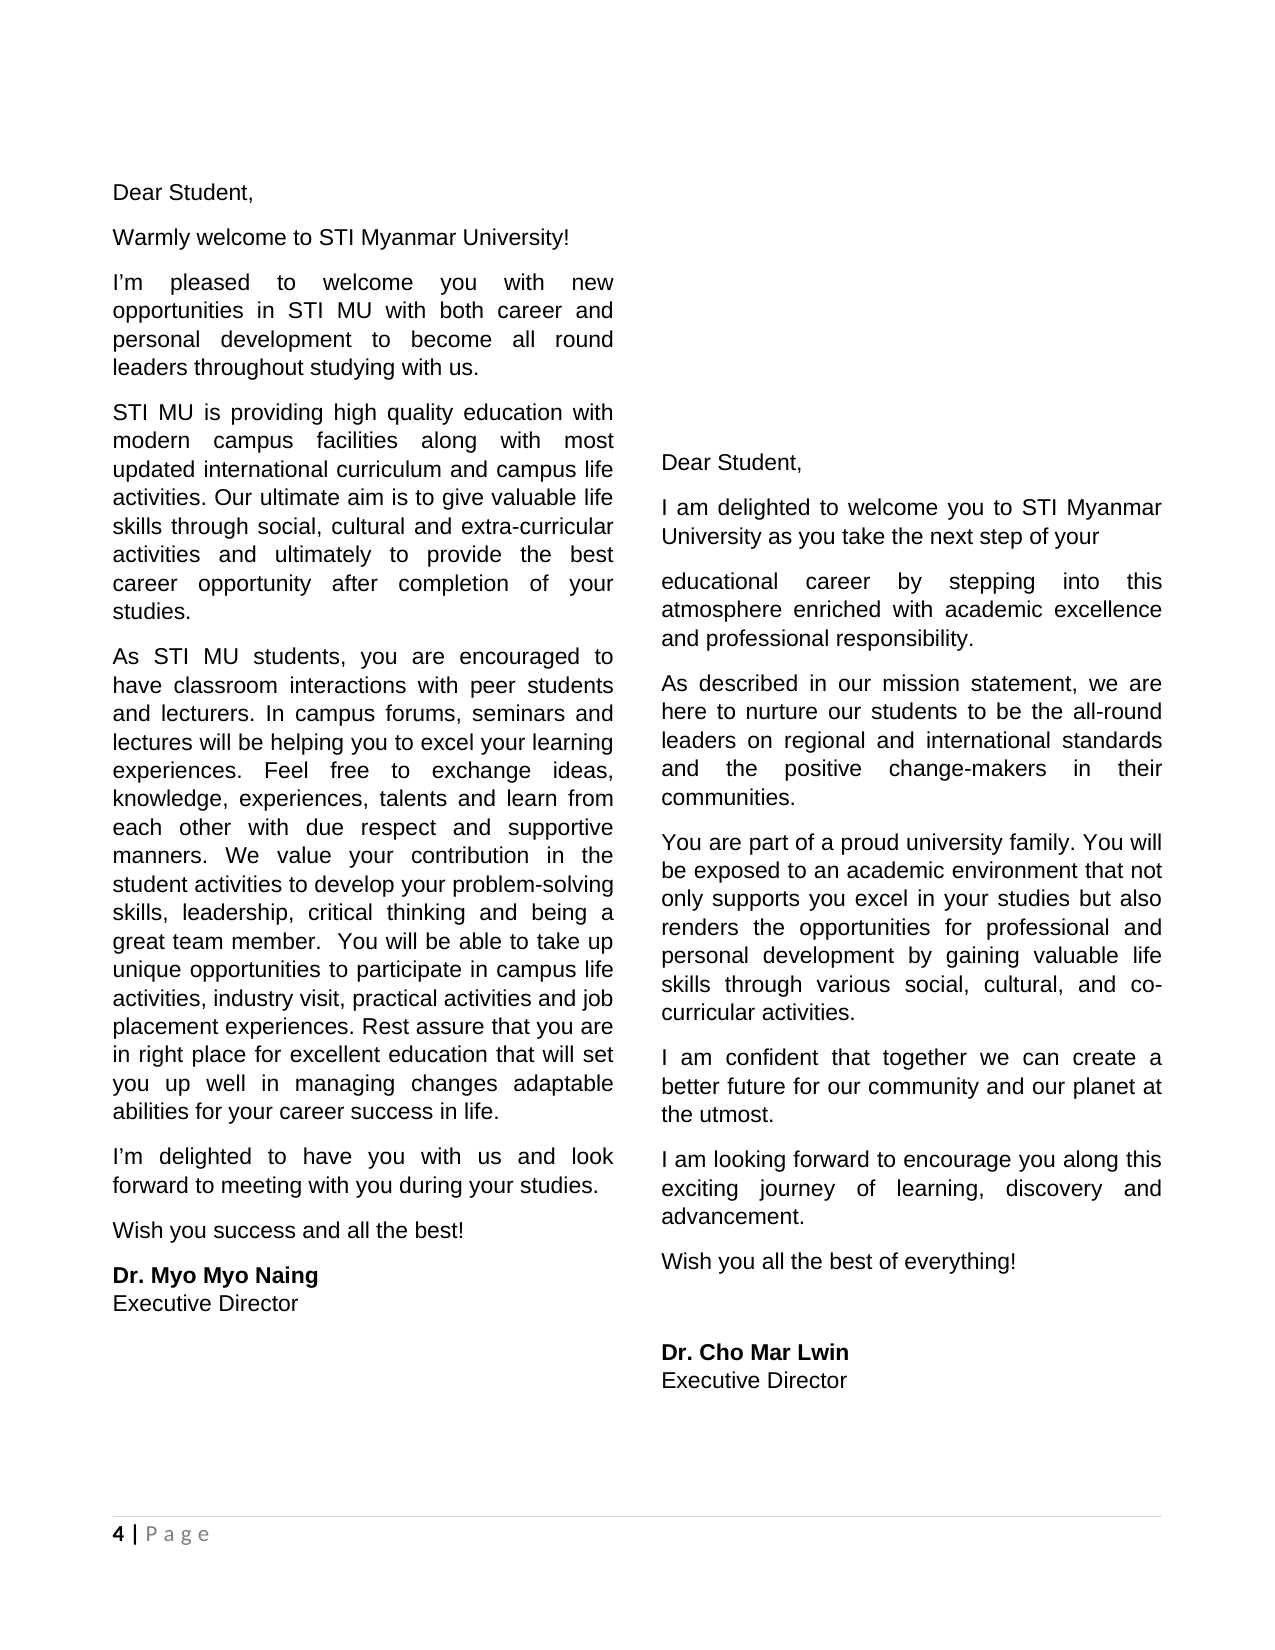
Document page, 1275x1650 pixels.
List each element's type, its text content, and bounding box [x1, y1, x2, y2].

text I’m delighted to have you with us and look forward to meeting with you during your studies. [112, 1143, 614, 1198]
text As described in our mission statement, we are here to nurture our students to be the all-round leaders on regional and international standards and the positive change-makers in their communities. [661, 670, 1162, 810]
text Executive Director [661, 1367, 1162, 1393]
text I’m pleased to welcome you with new opportunities in STI MU with both career and personal development to become all round leaders throughout studying with us. [112, 269, 614, 380]
text I am delighted to welcome you to STI Myanmar University as you take the next step of your [661, 494, 1162, 549]
text I am looking forward to encourage you along this exciting journey of learning, discovery and advancement. [661, 1146, 1162, 1229]
text Wish you success and all the best! [112, 1217, 614, 1243]
text As STI MU students, you are encouraged to have classroom interactions with peer students and lecturers. In campus forums, seminars and lectures will be helping you to excel your learning experiences. Feel free to exchange ideas, knowledge, experiences, talents and learn from each other with due respect and supportive manners. We value your contribution in the student activities to develop your problem-solving skills, leadership, critical thinking and being a great team member. You will be able to take up unique opportunities to participate in campus life activities, industry visit, practical activities and job placement experiences. Rest assure that you are in right place for excellent education that will set you up well in managing changes adaptable abilities for your career success in life. [112, 643, 614, 1124]
text Dr. Myo Myo Naing [112, 1262, 614, 1288]
text STI MU is providing high quality education with modern campus facilities along with most updated international curriculum and campus life activities. Our ultimate aim is to give valuable life skills through social, cultural and extra-curricular activities and ultimately to provide the best career opportunity after completion of your studies. [112, 399, 614, 624]
text Executive Director [112, 1290, 614, 1317]
text Dear Student, [112, 178, 614, 205]
text Dr. Cho Mar Lwin [661, 1338, 1162, 1365]
text Warmly welcome to STI Myanmar University! [112, 223, 614, 250]
text Dear Student, [661, 449, 1162, 475]
text I am confident that together we can create a better future for our community and our planet at the utmost. [661, 1044, 1162, 1127]
text educational career by stepping into this atmosphere enriched with academic excellence and professional responsibility. [661, 568, 1162, 651]
text You are part of a proud university family. You will be exposed to an academic environment that not only supports you excel in your studies but also renders the opportunities for professional and personal development by gaining valuable life skills through various social, cultural, and co-curricular activities. [661, 828, 1162, 1026]
text Wish you all the best of everything! [661, 1248, 1162, 1274]
